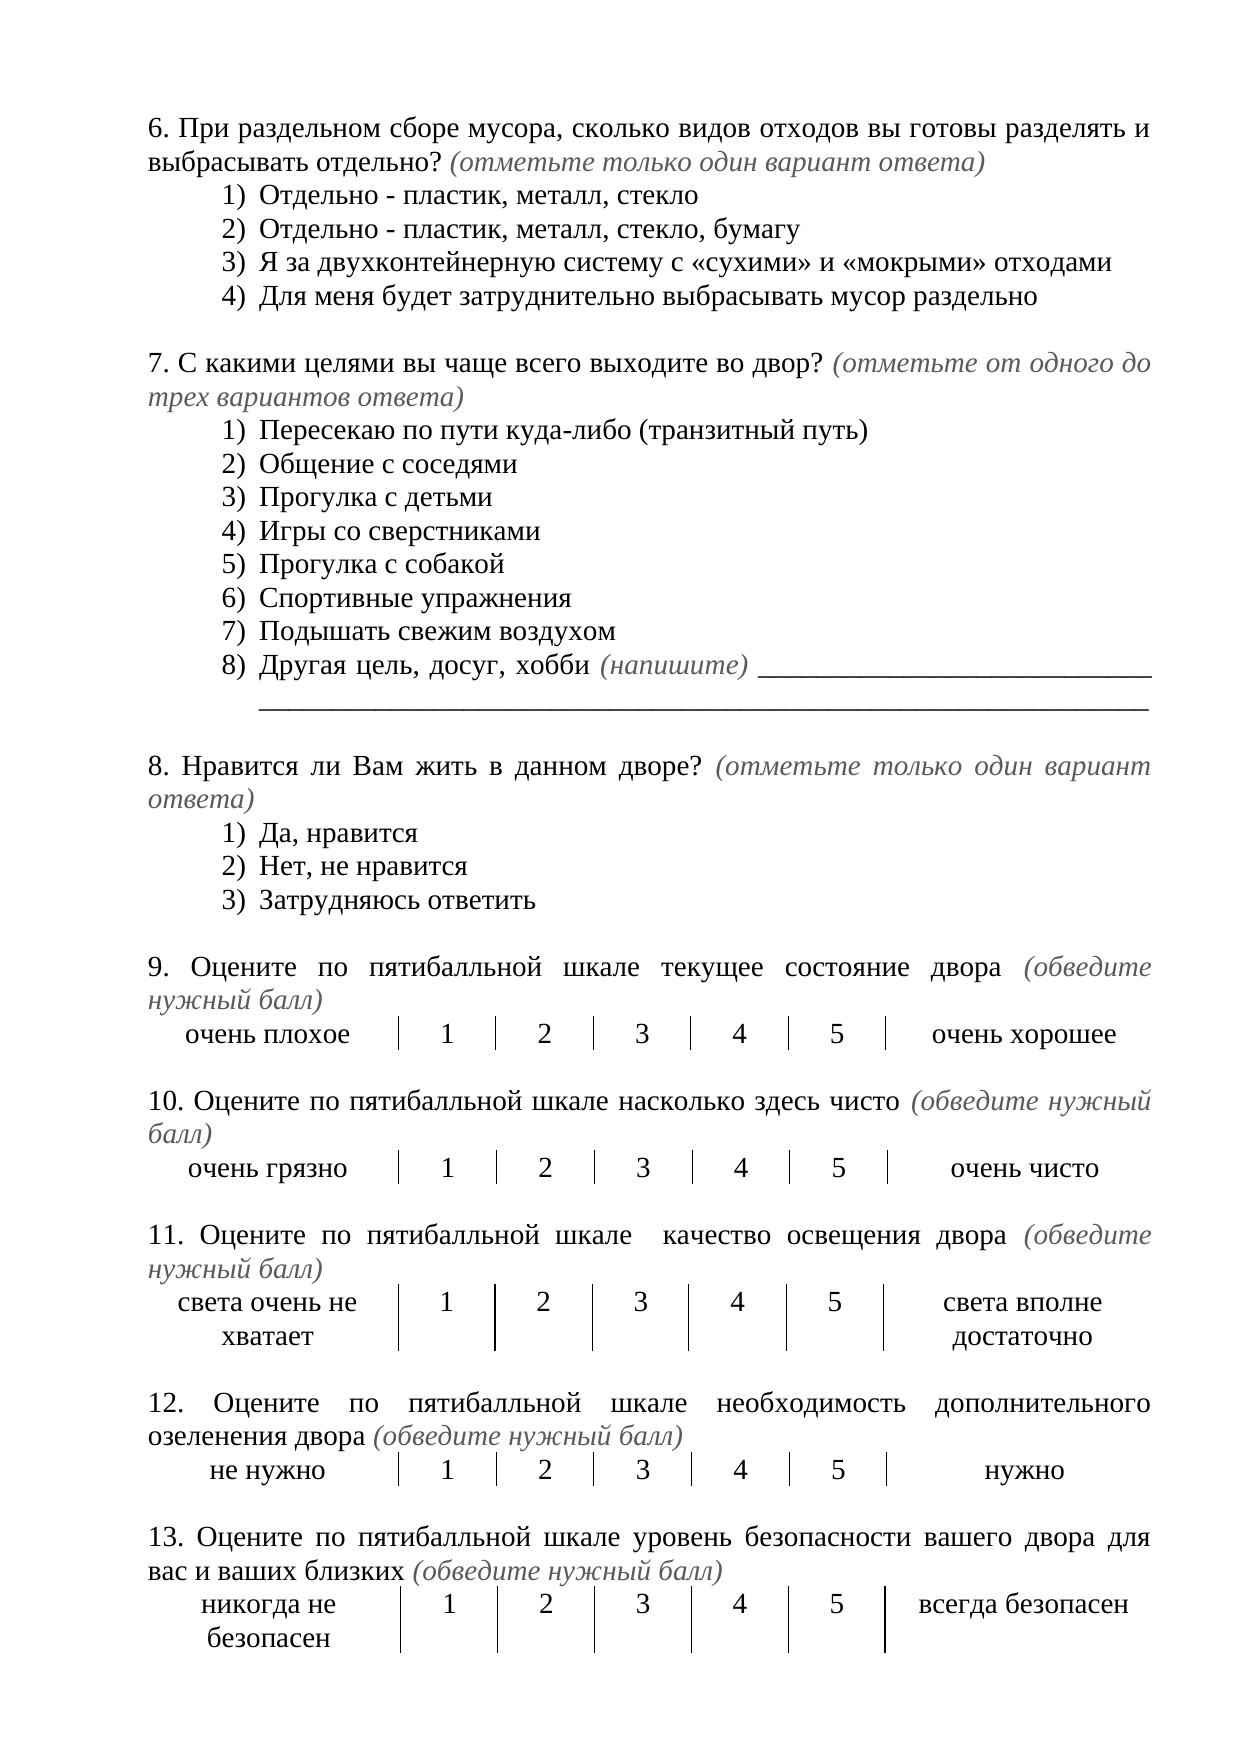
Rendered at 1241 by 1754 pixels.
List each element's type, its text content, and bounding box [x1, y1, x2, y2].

list Я за двухконтейнерную систему с «сухими» и «мокрыми» отходами [221, 244, 1152, 278]
table_header 1 [399, 1016, 495, 1049]
text 12. Оцените по пятибалльной шкале необходимость дополнительного озеленения двора (обведите нужный балл) [148, 1385, 1152, 1452]
table_header очень плохое [137, 1016, 398, 1049]
list Прогулка с собакой [221, 546, 1152, 580]
list Прогулка с детьми [221, 479, 1152, 513]
table_header 5 [790, 1452, 886, 1486]
table_header 4 [693, 1150, 789, 1184]
text 10. Оцените по пятибалльной шкале насколько здесь чисто (обведите нужный балл) [148, 1083, 1152, 1150]
text 13. Оцените по пятибалльной шкале уровень безопасности вашего двора для вас и ваших близких (обведите нужный балл) [148, 1519, 1152, 1586]
table_header всегда безопасен [886, 1586, 1162, 1653]
table_header 3 [594, 1016, 690, 1049]
table_header света вполне достаточно [884, 1284, 1162, 1351]
table_header нужно [887, 1452, 1162, 1486]
list Игры со сверстниками [221, 513, 1152, 546]
table_header 2 [498, 1586, 594, 1653]
table_header 3 [595, 1150, 692, 1184]
text 11. Оцените по пятибалльной шкале качество освещения двора (обведите нужный балл) [148, 1217, 1152, 1284]
table_header 1 [399, 1284, 494, 1351]
table_header 4 [692, 1452, 789, 1486]
table_header 5 [787, 1284, 883, 1351]
table_header 5 [789, 1586, 884, 1653]
table_header 2 [497, 1452, 593, 1486]
table_header очень хорошее [886, 1016, 1162, 1049]
list Да, нравится [221, 815, 1152, 848]
text 7. С какими целями вы чаще всего выходите во двор? (отметьте от одного до трех вариантов ответа) [148, 345, 1152, 412]
list Спортивные упражнения [221, 580, 1152, 613]
table_header 2 [497, 1150, 594, 1184]
table_header 1 [399, 1452, 496, 1486]
text 6. При раздельном сборе мусора, сколько видов отходов вы готовы разделять и выбрасывать отдельно? (отметьте только один вариант ответа) [148, 110, 1152, 177]
list Нет, не нравится [221, 848, 1152, 882]
table_header 5 [790, 1150, 887, 1184]
table_header 2 [496, 1016, 593, 1049]
table_header не нужно [136, 1452, 398, 1486]
list Другая цель, досуг, хобби (напишите) ___________________________ _____________________________________________________________ [221, 647, 1152, 714]
list Для меня будет затруднительно выбрасывать мусор раздельно [221, 278, 1152, 312]
list Отдельно - пластик, металл, стекло, бумагу [221, 211, 1152, 244]
list Затрудняюсь ответить [221, 882, 1152, 915]
table_header 4 [692, 1586, 788, 1653]
list Пересекаю по пути куда-либо (транзитный путь) [221, 412, 1152, 446]
table_header 3 [595, 1586, 691, 1653]
table_header очень чисто [888, 1150, 1162, 1184]
list Отдельно - пластик, металл, стекло [221, 177, 1152, 211]
table_header 4 [691, 1016, 788, 1049]
table_header 1 [401, 1586, 497, 1653]
table_header 3 [593, 1284, 688, 1351]
table_header никогда не безопасен [136, 1586, 400, 1653]
text 8. Нравится ли Вам жить в данном дворе? (отметьте только один вариант ответа) [148, 748, 1152, 815]
table_header 1 [399, 1150, 496, 1184]
list Общение с соседями [221, 446, 1152, 479]
table_header света очень не хватает [136, 1284, 398, 1351]
text 9. Оцените по пятибалльной шкале текущее состояние двора (обведите нужный балл) [148, 949, 1152, 1016]
table_header 3 [594, 1452, 691, 1486]
table_header 4 [689, 1284, 786, 1351]
table_header 2 [496, 1284, 592, 1351]
table_header очень грязно [136, 1150, 398, 1184]
table_header 5 [789, 1016, 885, 1049]
list Подышать свежим воздухом [221, 613, 1152, 647]
